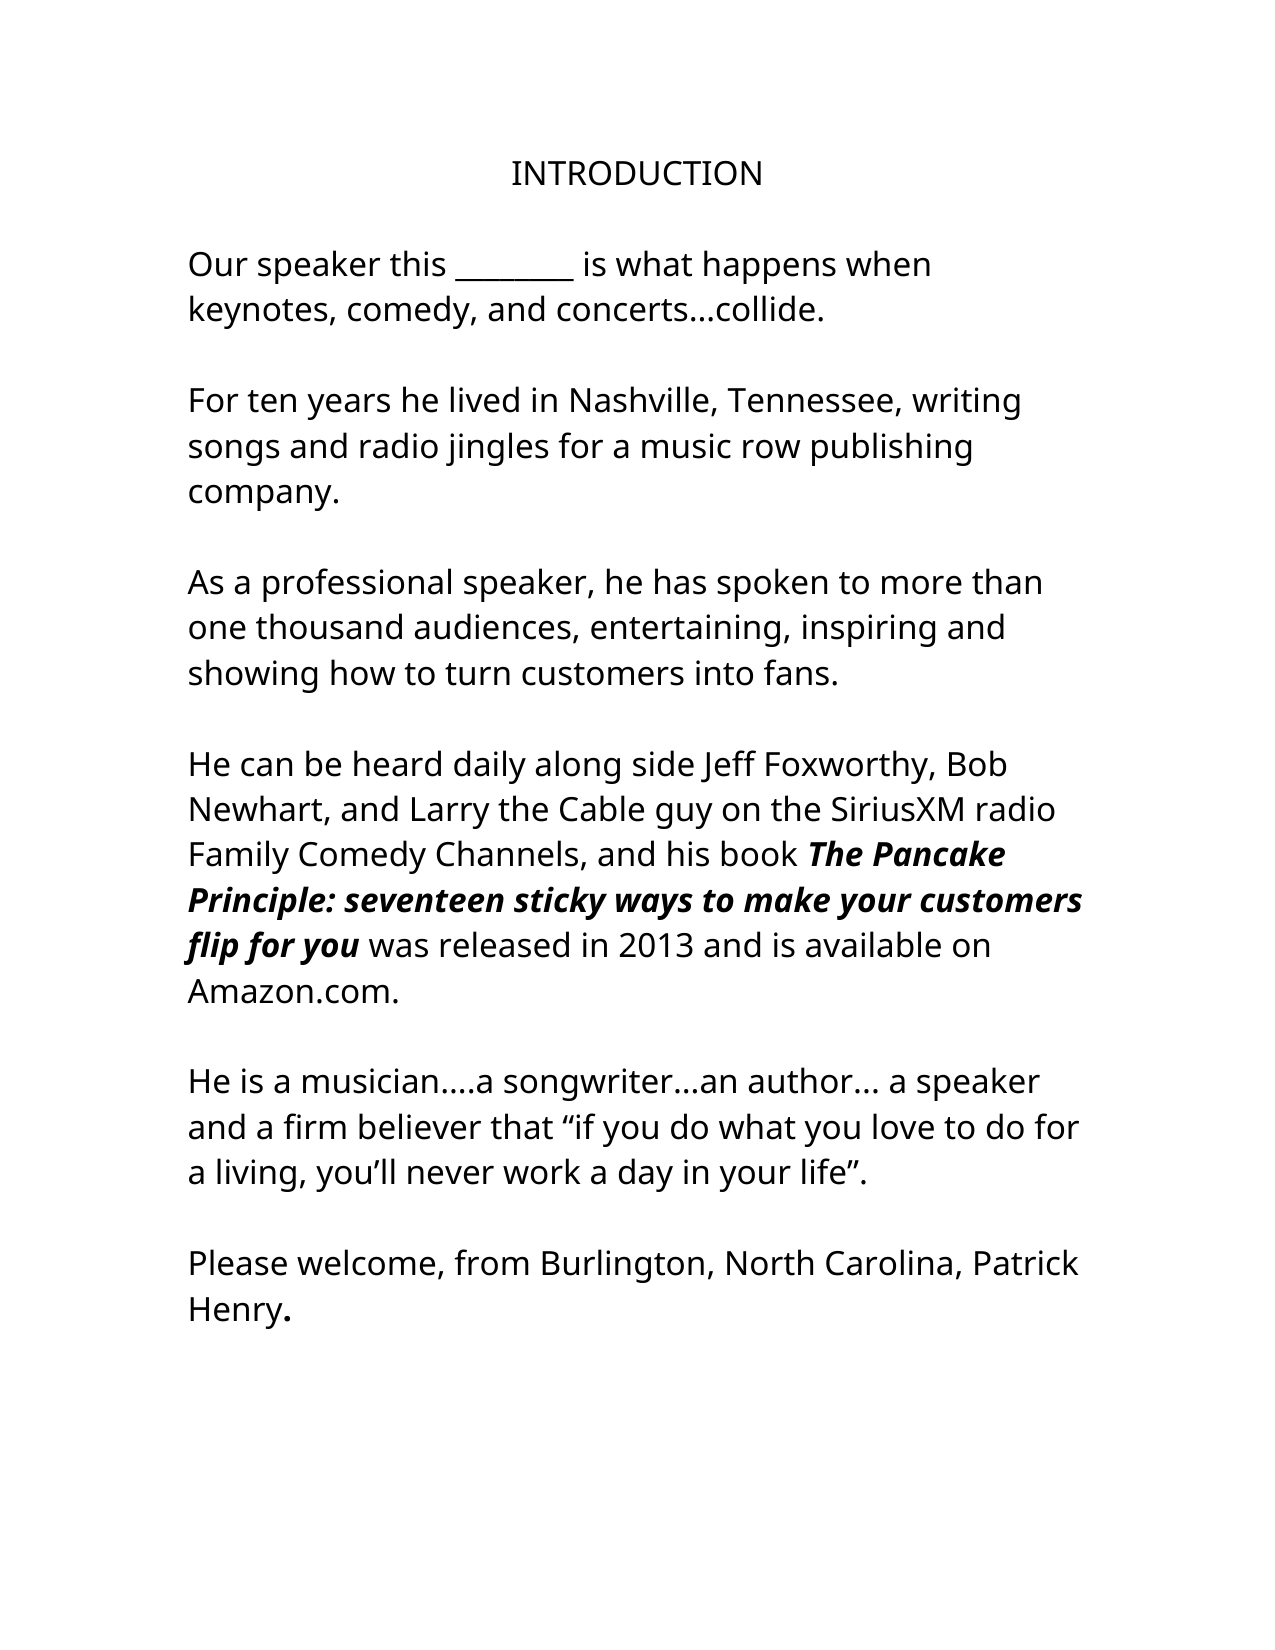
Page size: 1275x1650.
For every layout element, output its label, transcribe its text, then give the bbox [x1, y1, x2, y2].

text Please welcome, from Burlington, North Carolina, Patrick Henry. [187, 1240, 1087, 1331]
text He is a musician….a songwriter…an author... a speaker and a firm believer that “if you do what you love to do for a living, you’ll never work a day in your life”. [187, 1058, 1087, 1194]
text INTRODUCTION [187, 150, 1087, 195]
text He can be heard daily along side Jeff Foxworthy, Bob Newhart, and Larry the Cable guy on the SiriusXM radio Family Comedy Channels, and his book The Pancake Principle: seventeen sticky ways to make your customers flip for you was released in 2013 and is available on Amazon.com. [187, 740, 1087, 1013]
text As a professional speaker, he has spoken to more than one thousand audiences, entertaining, inspiring and showing how to turn customers into fans. [187, 559, 1087, 695]
text For ten years he lived in Nashville, Tennessee, writing songs and radio jingles for a music row publishing company. [187, 377, 1087, 513]
text Our speaker this ________ is what happens when keynotes, comedy, and concerts…collide. [187, 241, 1087, 332]
